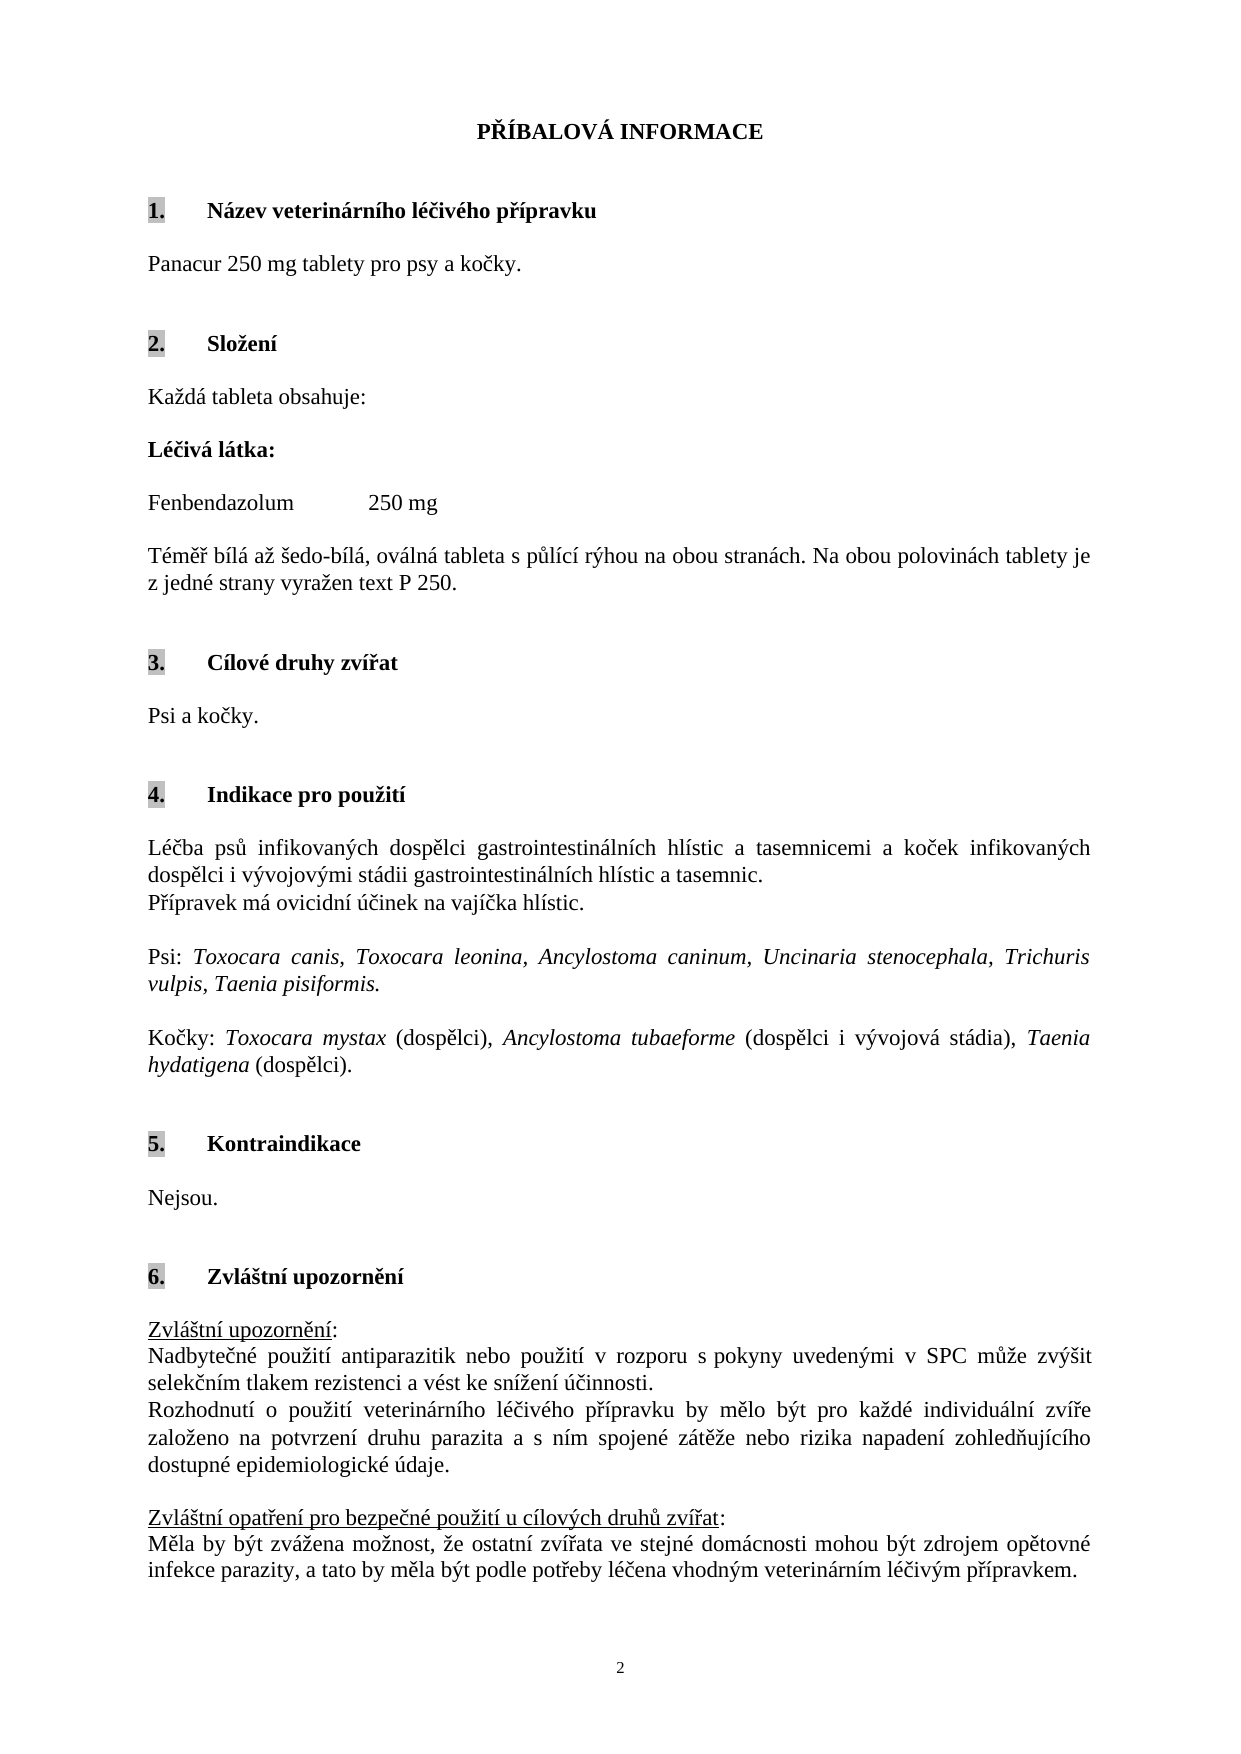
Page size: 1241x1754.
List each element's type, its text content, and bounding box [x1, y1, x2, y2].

text Měla by být zvážena možnost, že ostatní zvířata ve stejné domácnosti mohou být zdrojem opětovné infekce parazity, a tato by měla být podle potřeby léčena vhodným veterinárním léčivým přípravkem. [148, 1530, 1092, 1583]
text 5. Kontraindikace [165, 1131, 1092, 1157]
text Zvláštní opatření pro bezpečné použití u cílových druhů zvířat: [148, 1504, 1092, 1530]
text 3. Cílové druhy zvířat [165, 649, 1092, 675]
text Každá tableta obsahuje: [148, 383, 1092, 409]
text 6. Zvláštní upozornění [165, 1263, 1092, 1289]
text Léčba psů infikovaných dospělci gastrointestinálních hlístic a tasemnicemi a koček infikovaných dospělci i vývojovými stádii gastrointestinálních hlístic a tasemnic. [148, 834, 1092, 888]
text Přípravek má ovicidní účinek na vajíčka hlístic. [148, 888, 1092, 915]
text 1. Název veterinárního léčivého přípravku [165, 197, 1092, 223]
text Zvláštní upozornění: [148, 1316, 1092, 1342]
text Nejsou. [148, 1183, 1092, 1210]
text Psi a kočky. [148, 702, 1092, 729]
text PŘÍBALOVÁ INFORMACE [148, 118, 1092, 144]
text Rozhodnutí o použití veterinárního léčivého přípravku by mělo být pro každé individuální zvíře založeno na potvrzení druhu parazita a s ním spojené zátěže nebo rizika napadení zohledňujícího dostupné epidemiologické údaje. [148, 1396, 1092, 1477]
text Léčivá látka: [148, 436, 1092, 462]
text Kočky: Toxocara mystax (dospělci), Ancylostoma tubaeforme (dospělci i vývojová stádia), Taenia hydatigena (dospělci). [148, 1024, 1092, 1078]
text Fenbendazolum 250 mg [148, 488, 1092, 516]
text 4. Indikace pro použití [165, 781, 1092, 808]
text Psi: Toxocara canis, Toxocara leonina, Ancylostoma caninum, Uncinaria stenocephala, Trichuris vulpis, Taenia pisiformis. [148, 942, 1092, 997]
text Panacur 250 mg tablety pro psy a kočky. [148, 250, 1092, 277]
text Téměř bílá až šedo-bílá, oválná tableta s půlící rýhou na obou stranách. Na obou polovinách tablety je z jedné strany vyražen text P 250. [148, 542, 1092, 596]
text Nadbytečné použití antiparazitik nebo použití v rozporu s pokyny uvedenými v SPC může zvýšit selekčním tlakem rezistenci a vést ke snížení účinnosti. [148, 1342, 1092, 1396]
text 2. Složení [165, 330, 1092, 357]
